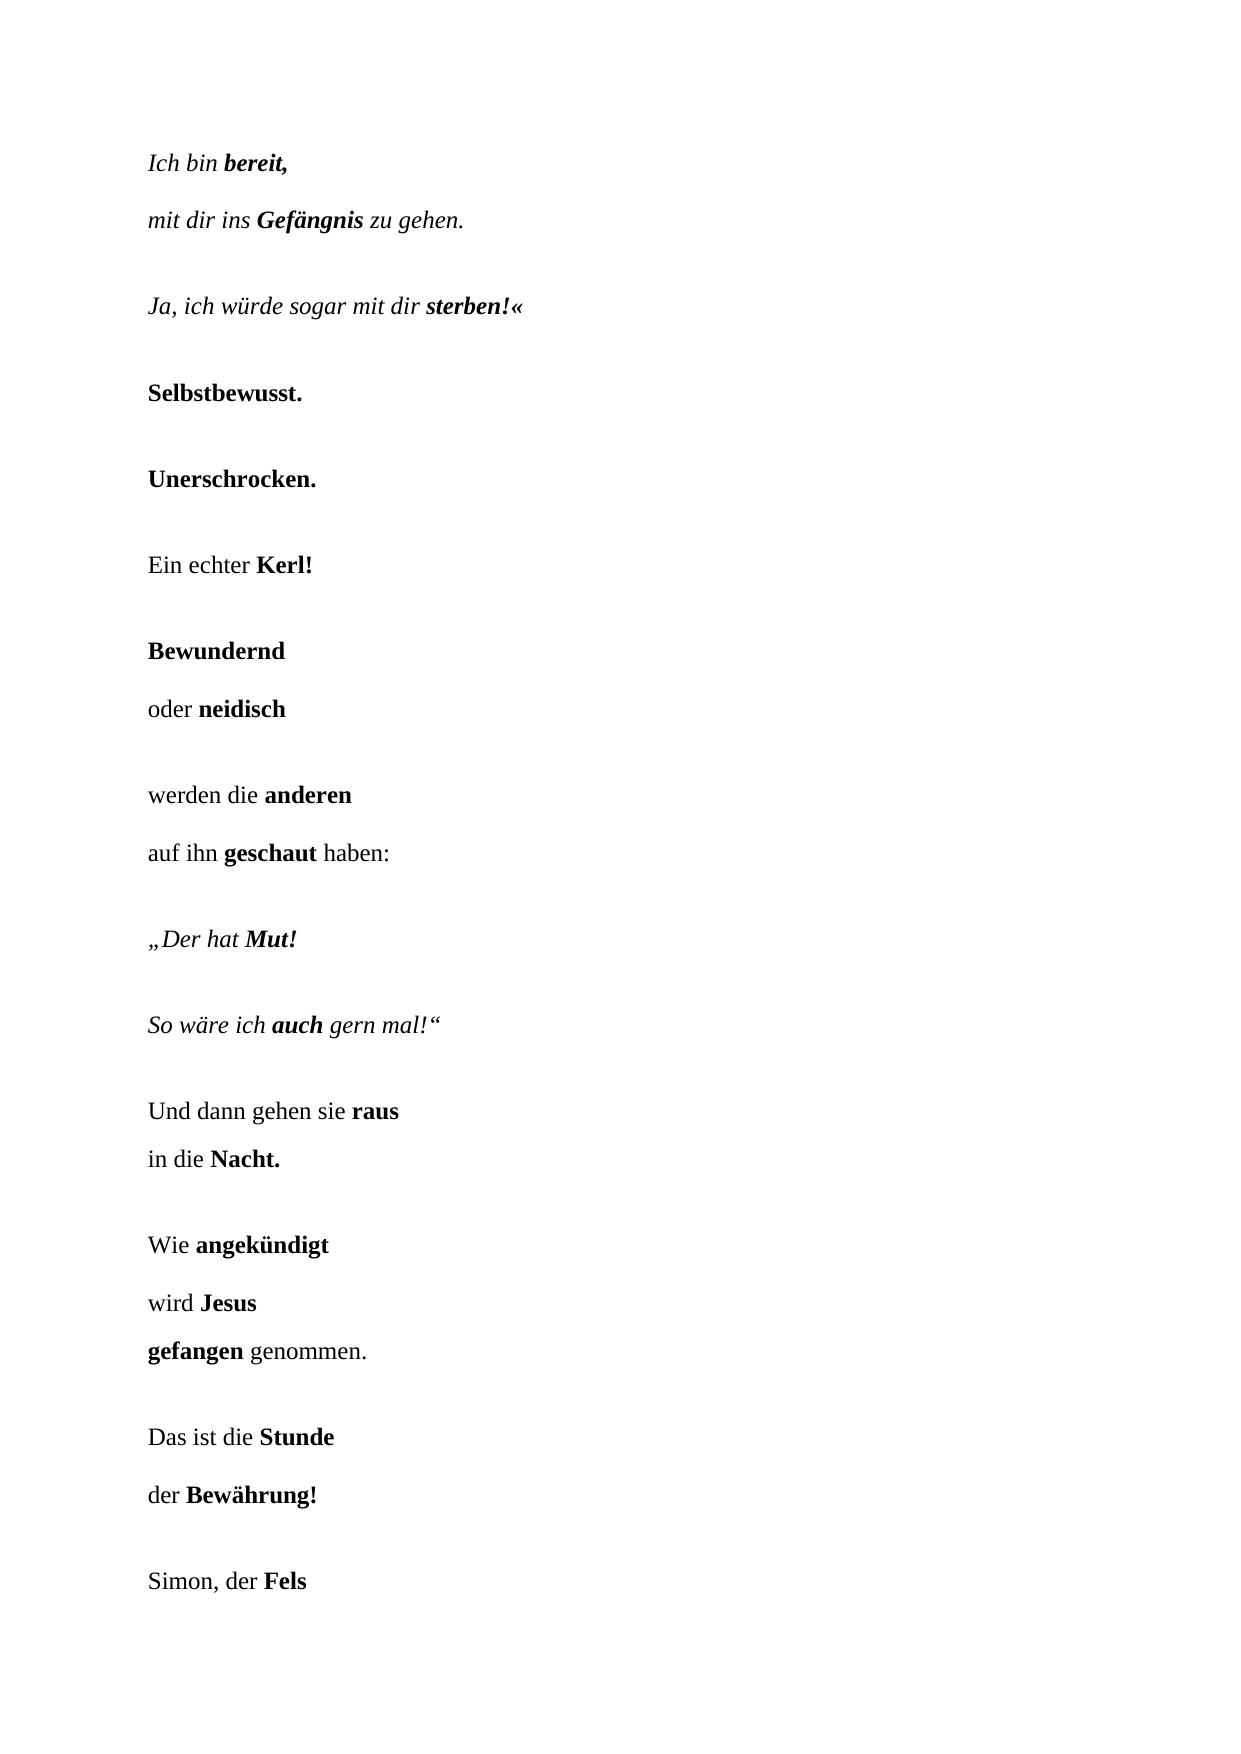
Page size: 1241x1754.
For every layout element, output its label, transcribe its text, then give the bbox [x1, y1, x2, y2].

text in die Nacht. [148, 1144, 1093, 1173]
text mit dir ins Gefängnis zu gehen. [148, 205, 1093, 234]
text Bewundernd [148, 636, 1093, 665]
text Selbstbewusst. [148, 378, 1093, 406]
text Ich bin bereit, [148, 148, 1093, 176]
text Wie angekündigt [148, 1231, 1093, 1259]
text Und dann gehen sie raus [148, 1096, 1093, 1125]
text Unerschrocken. [148, 464, 1093, 493]
text Ja, ich würde sogar mit dir sterben!« [148, 291, 1093, 320]
text „Der hat Mut! [148, 924, 1093, 953]
text Simon, der Fels [148, 1566, 1093, 1595]
text oder neidisch [148, 694, 1093, 723]
text gefangen genommen. [148, 1336, 1093, 1365]
text Das ist die Stunde [148, 1422, 1093, 1451]
text auf ihn geschaut haben: [148, 838, 1093, 866]
text Ein echter Kerl! [148, 550, 1093, 579]
text wird Jesus [148, 1288, 1093, 1317]
text der Bewährung! [148, 1480, 1093, 1508]
text werden die anderen [148, 780, 1093, 809]
text So wäre ich auch gern mal!“ [148, 1010, 1093, 1039]
